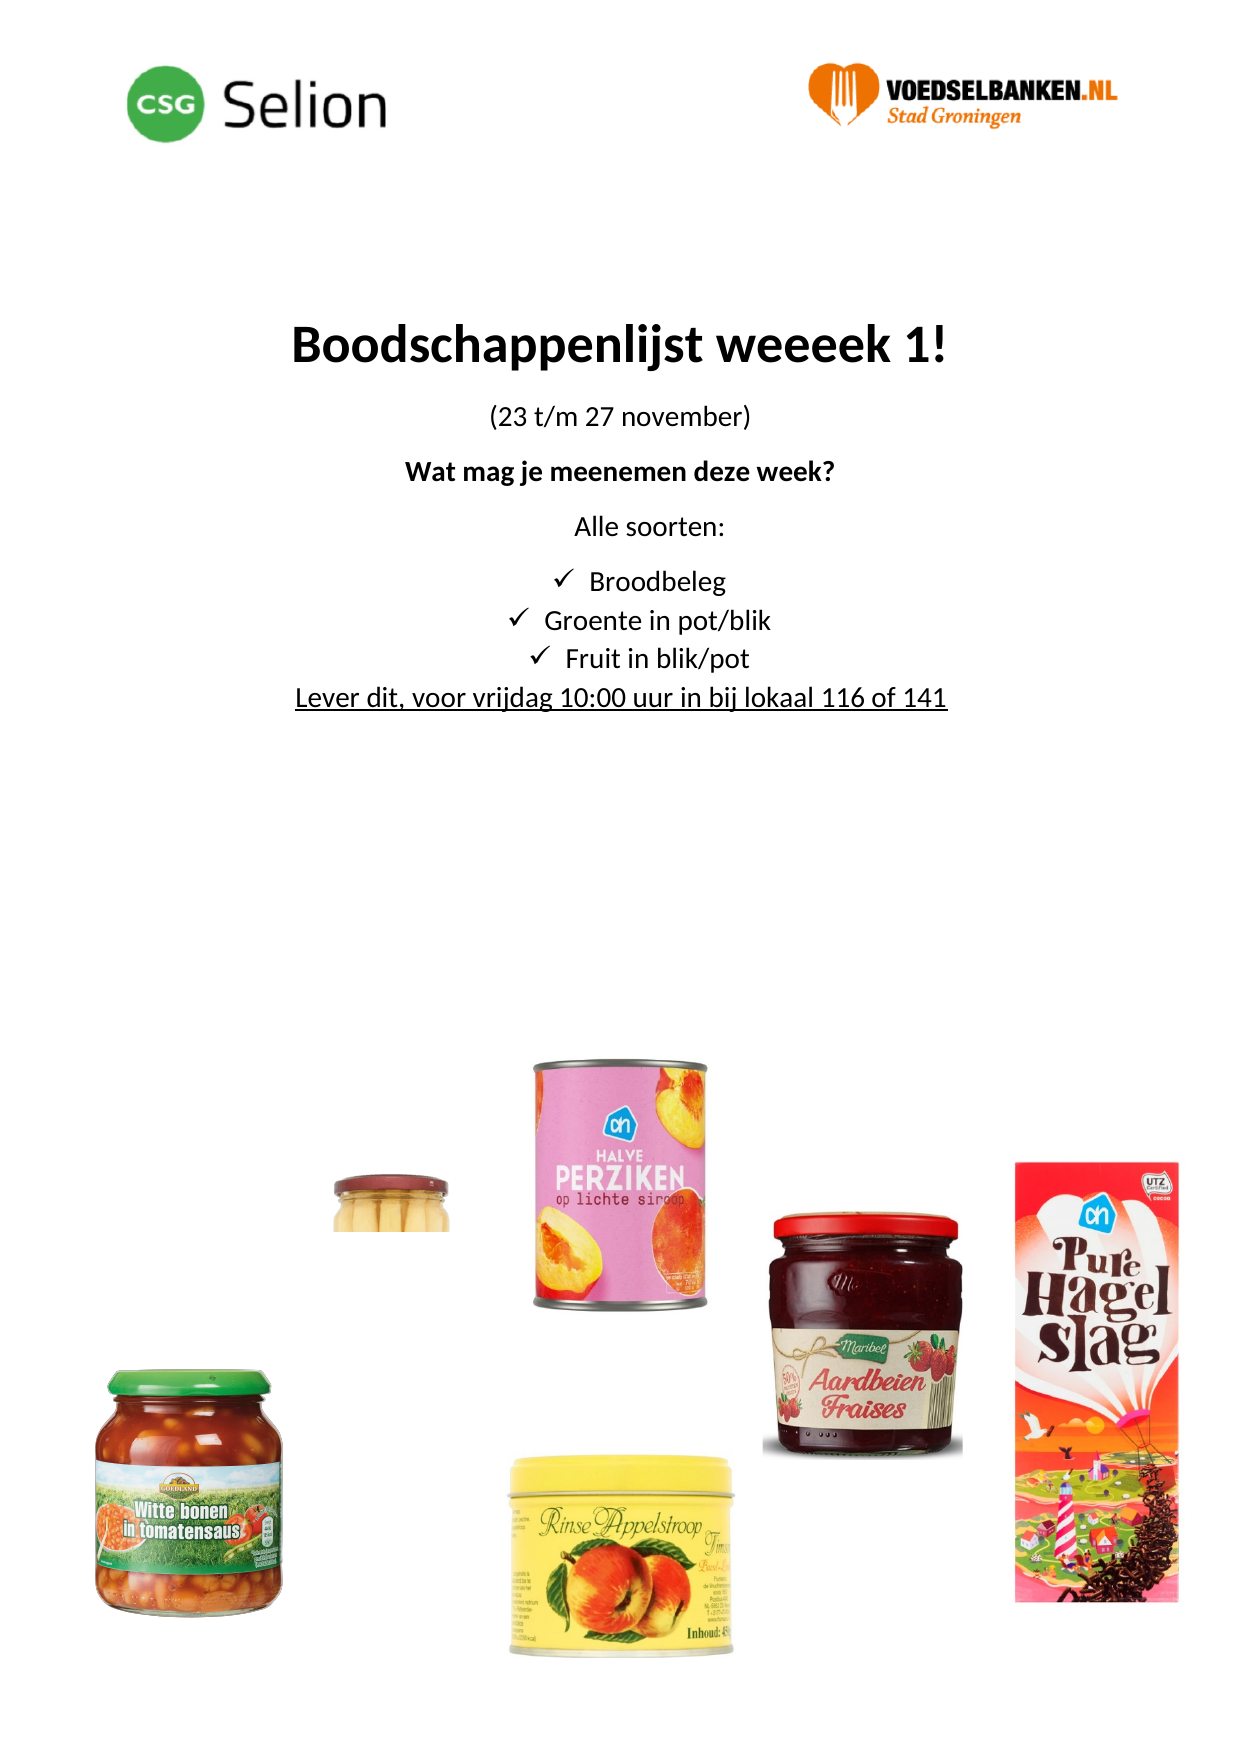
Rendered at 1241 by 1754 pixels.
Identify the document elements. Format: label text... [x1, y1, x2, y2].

list Groente in pot/blik [185, 602, 1093, 637]
list Broodbeleg [185, 563, 1093, 599]
list Fruit in blik/pot [185, 640, 1093, 676]
picture [120, 61, 444, 147]
picture [793, 48, 1152, 147]
picture [762, 1177, 963, 1460]
text (23 t/m 27 november) [148, 398, 1093, 434]
text Boodschappenlijst weeeek 1! [148, 310, 1093, 376]
picture [504, 1443, 736, 1658]
picture [320, 1161, 458, 1232]
list Lever dit, voor vrijdag 10:00 uur in bij lokaal 116 of 141 [223, 679, 1093, 714]
picture [525, 1052, 715, 1315]
picture [43, 1352, 329, 1638]
text Alle soorten: [148, 508, 1093, 544]
text Wat mag je meenemen deze week? [148, 453, 1093, 489]
picture [1000, 1142, 1187, 1607]
